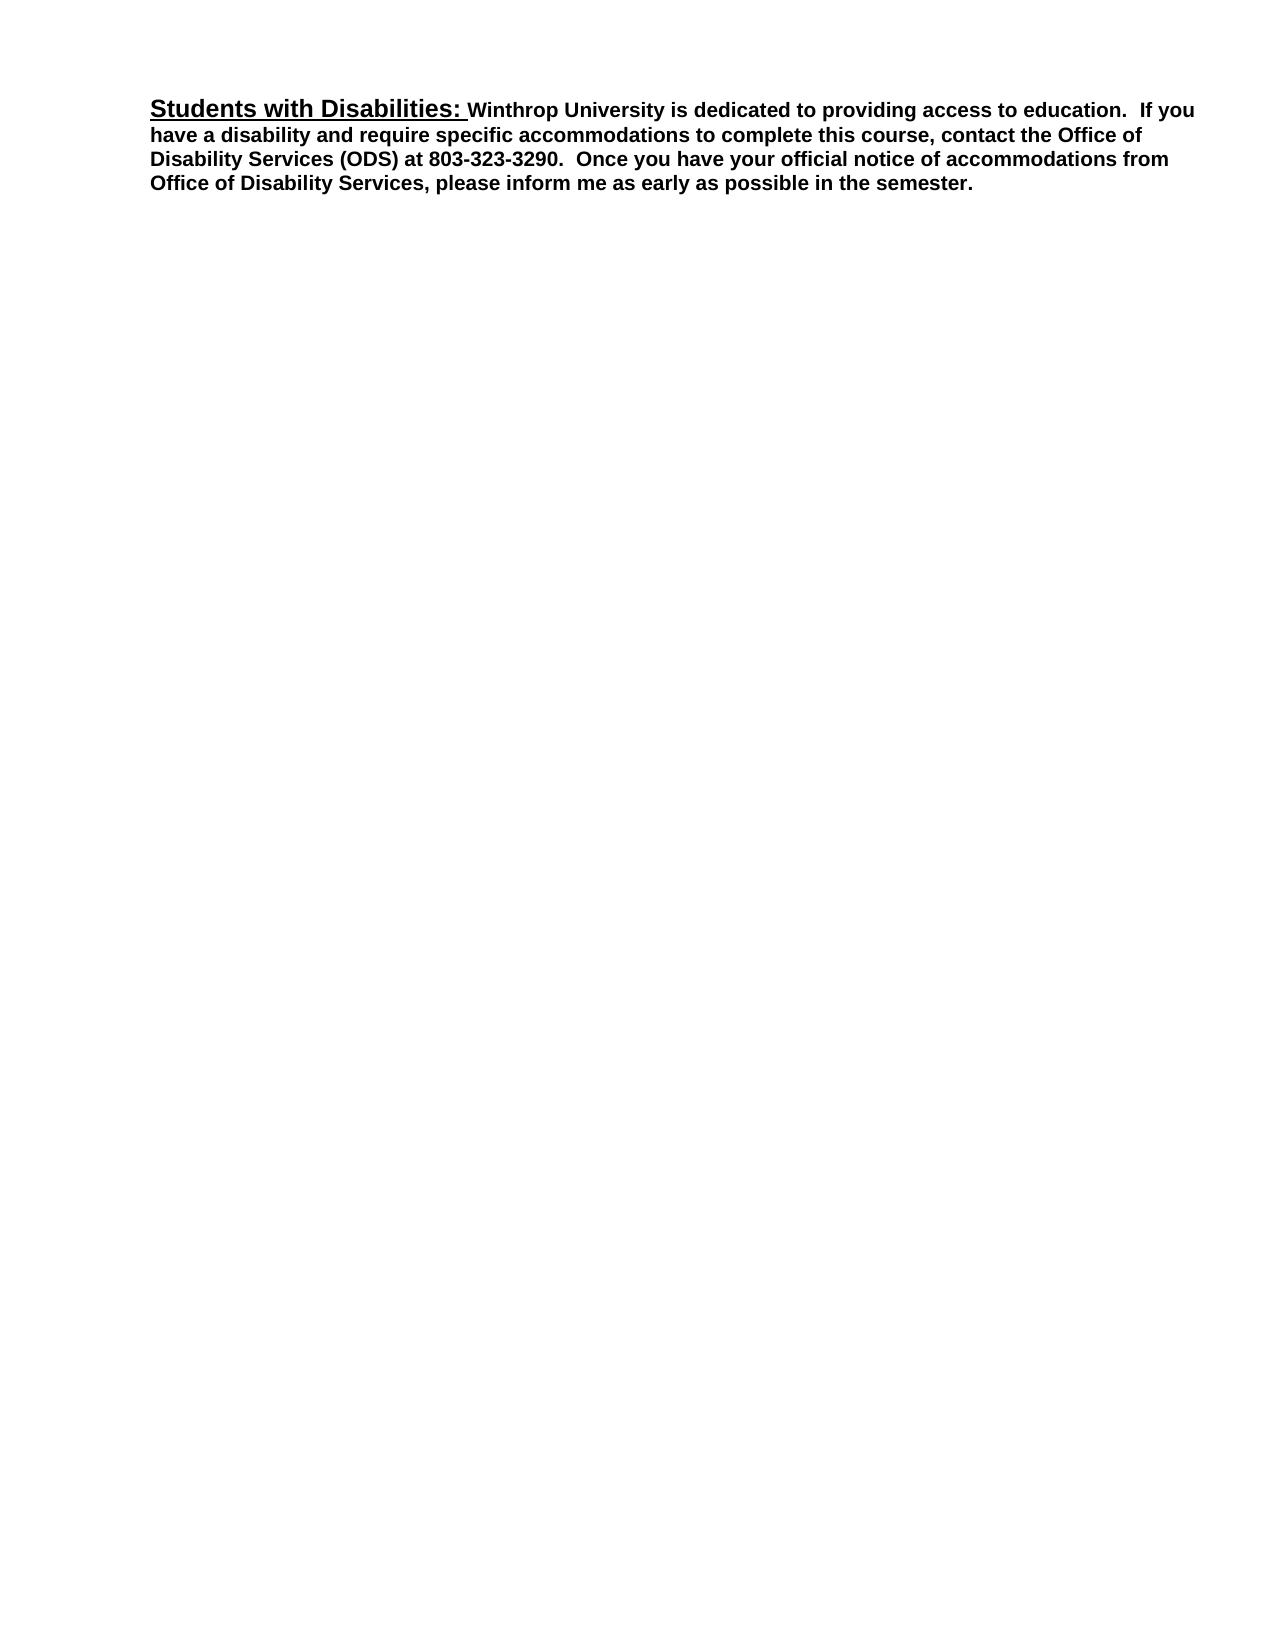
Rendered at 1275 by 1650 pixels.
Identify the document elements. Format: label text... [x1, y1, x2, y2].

text Students with Disabilities: Winthrop University is dedicated to providing access to education. If you have a disability and require specific accommodations to complete this course, contact the Office of Disability Services (ODS) at 803-323-3290. Once you have your official notice of accommodations from Office of Disability Services, please inform me as early as possible in the semester. [150, 94, 1200, 195]
